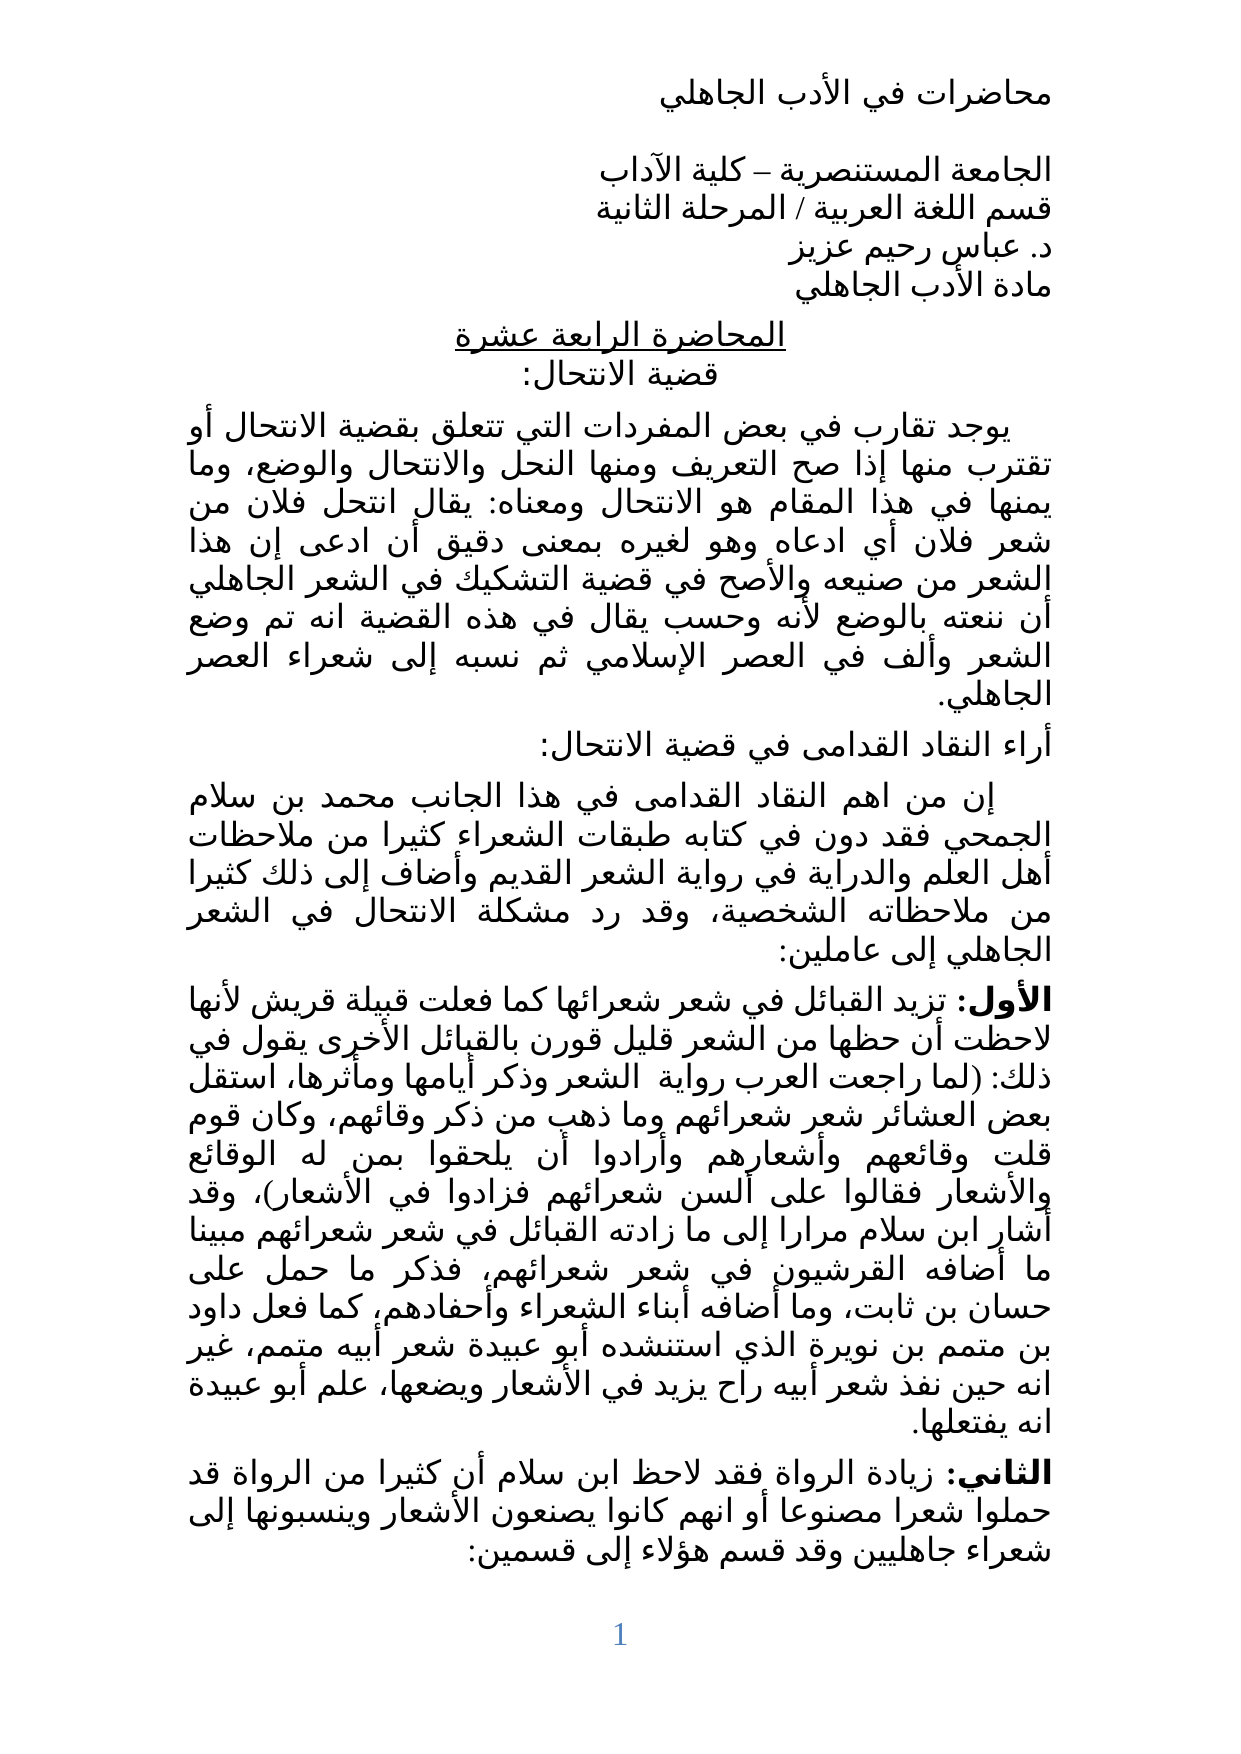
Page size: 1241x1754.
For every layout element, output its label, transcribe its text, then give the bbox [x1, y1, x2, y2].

text قسم اللغة العربية / المرحلة الثانية [187, 188, 1053, 227]
text د. عباس رحيم عزيز [187, 227, 1053, 265]
text قضية الانتحال: [187, 355, 1053, 393]
text الثاني: زيادة الرواة فقد لاحظ ابن سلام أن كثيرا من الرواة قد حملوا شعرا مصنوعا أو انهم كانوا يصنعون الأشعار وينسبونها إلى شعراء جاهليين وقد قسم هؤلاء إلى قسمين: [187, 1453, 1053, 1568]
text المحاضرة الرابعة عشرة [187, 316, 1053, 355]
text إن من اهم النقاد القدامى في هذا الجانب محمد بن سلام الجمحي فقد دون في كتابه طبقات الشعراء كثيرا من ملاحظات أهل العلم والدراية في رواية الشعر القديم وأضاف إلى ذلك كثيرا من ملاحظاته الشخصية، وقد رد مشكلة الانتحال في الشعر الجاهلي إلى عاملين: [187, 777, 1053, 968]
text الأول: تزيد القبائل في شعر شعرائها كما فعلت قبيلة قريش لأنها لاحظت أن حظها من الشعر قليل قورن بالقبائل الأخرى يقول في ذلك: (لما راجعت العرب رواية الشعر وذكر أيامها ومأثرها، استقل بعض العشائر شعر شعرائهم وما ذهب من ذكر وقائهم، وكان قوم قلت وقائعهم وأشعارهم وأرادوا أن يلحقوا بمن له الوقائع والأشعار فقالوا على ألسن شعرائهم فزادوا في الأشعار)، وقد أشار ابن سلام مرارا إلى ما زادته القبائل في شعر شعرائهم مبينا ما أضافه القرشيون في شعر شعرائهم، فذكر ما حمل على حسان بن ثابت، وما أضافه أبناء الشعراء وأحفادهم، كما فعل داود بن متمم بن نويرة الذي استنشده أبو عبيدة شعر أبيه متمم، غير انه حين نفذ شعر أبيه راح يزيد في الأشعار ويضعها، علم أبو عبيدة انه يفتعلها. [187, 981, 1053, 1441]
text أراء النقاد القدامى في قضية الانتحال: [187, 725, 1053, 764]
text مادة الأدب الجاهلي [187, 265, 1053, 303]
text يوجد تقارب في بعض المفردات التي تتعلق بقضية الانتحال أو تقترب منها إذا صح التعريف ومنها النحل والانتحال والوضع، وما يمنها في هذا المقام هو الانتحال ومعناه: يقال انتحل فلان من شعر فلان أي ادعاه وهو لغيره بمعنى دقيق أن ادعى إن هذا الشعر من صنيعه والأصح في قضية التشكيك في الشعر الجاهلي أن ننعته بالوضع لأنه وحسب يقال في هذه القضية انه تم وضع الشعر وألف في العصر الإسلامي ثم نسبه إلى شعراء العصر الجاهلي. [187, 406, 1053, 713]
text الجامعة المستنصرية – كلية الآداب [187, 150, 1053, 188]
